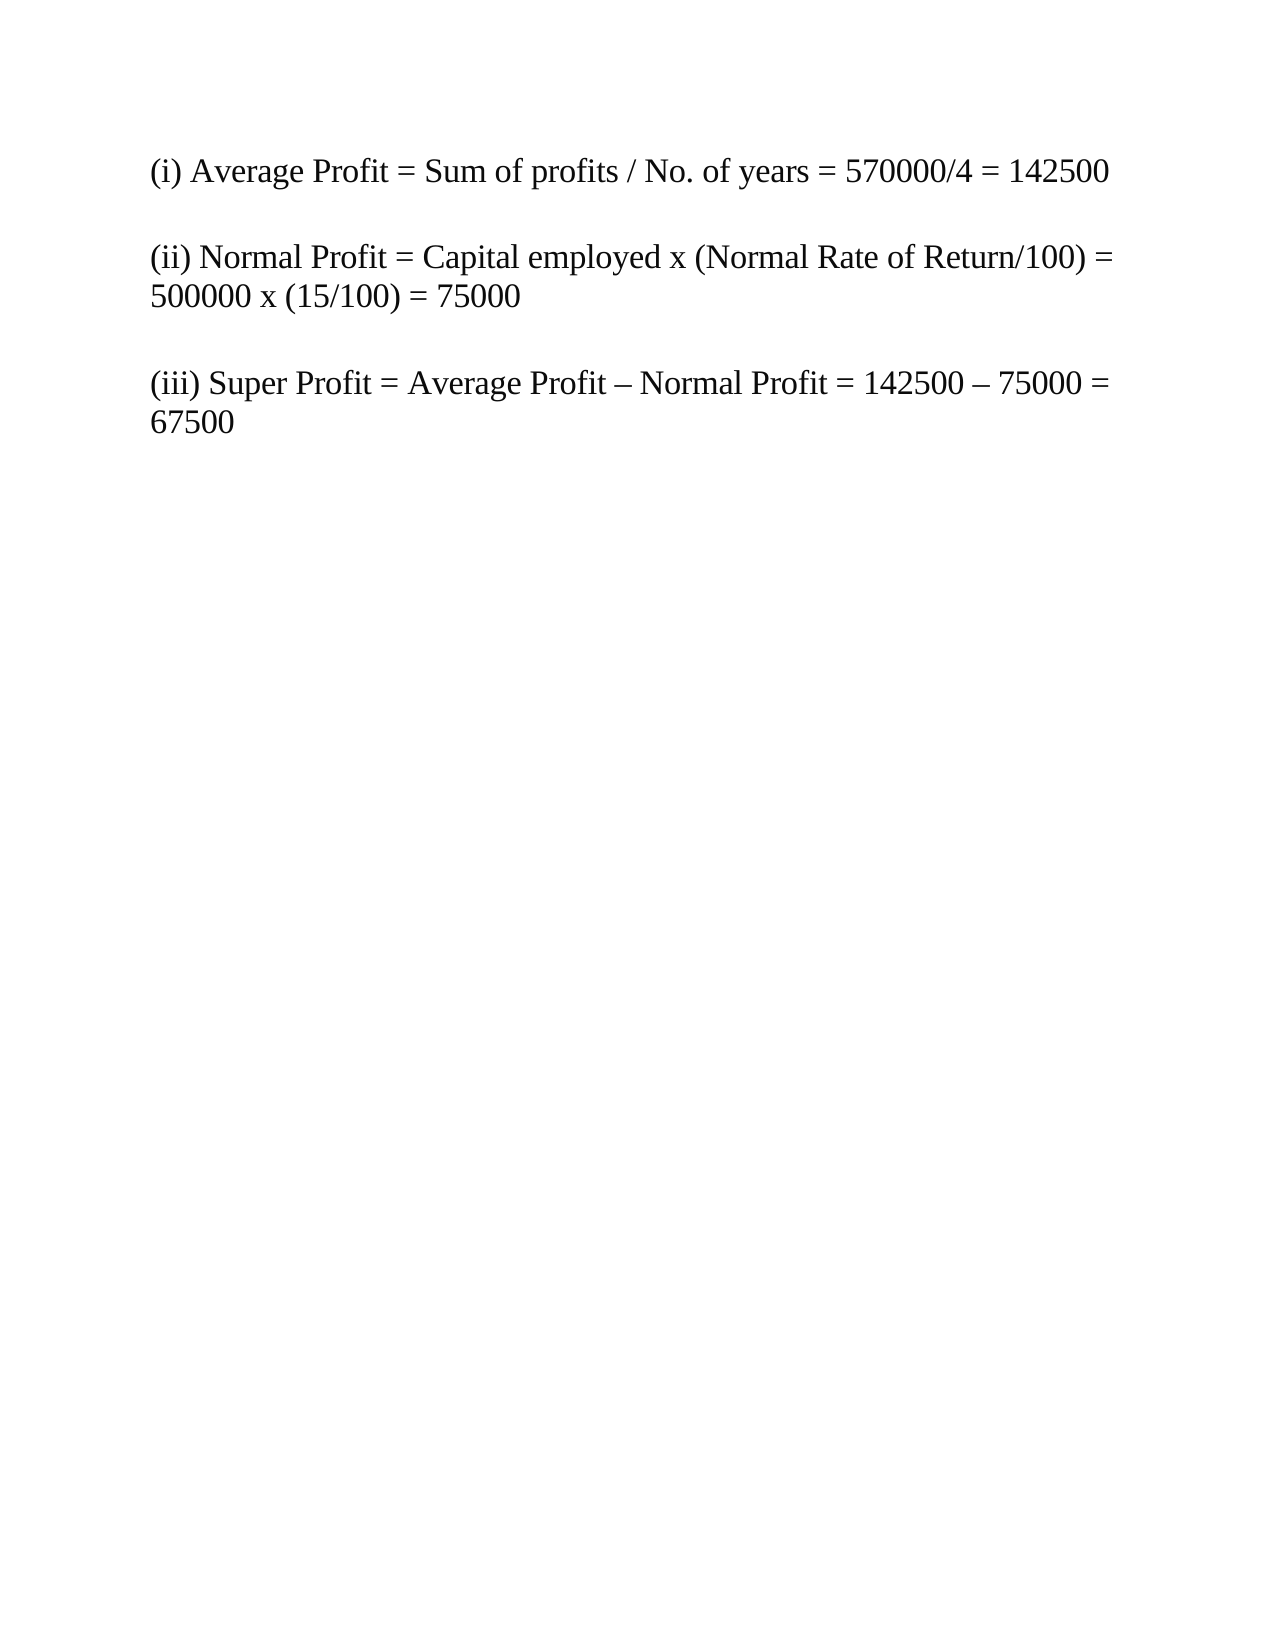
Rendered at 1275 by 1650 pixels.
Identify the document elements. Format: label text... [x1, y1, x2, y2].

text (ii) Normal Profit = Capital employed x (Normal Rate of Return/100) = 500000 x (15/100) = 75000 [150, 236, 1125, 315]
text (iii) Super Profit = Average Profit – Normal Profit = 142500 – 75000 = 67500 [150, 362, 1125, 441]
text (i) Average Profit = Sum of profits / No. of years = 570000/4 = 142500 [150, 150, 1125, 189]
